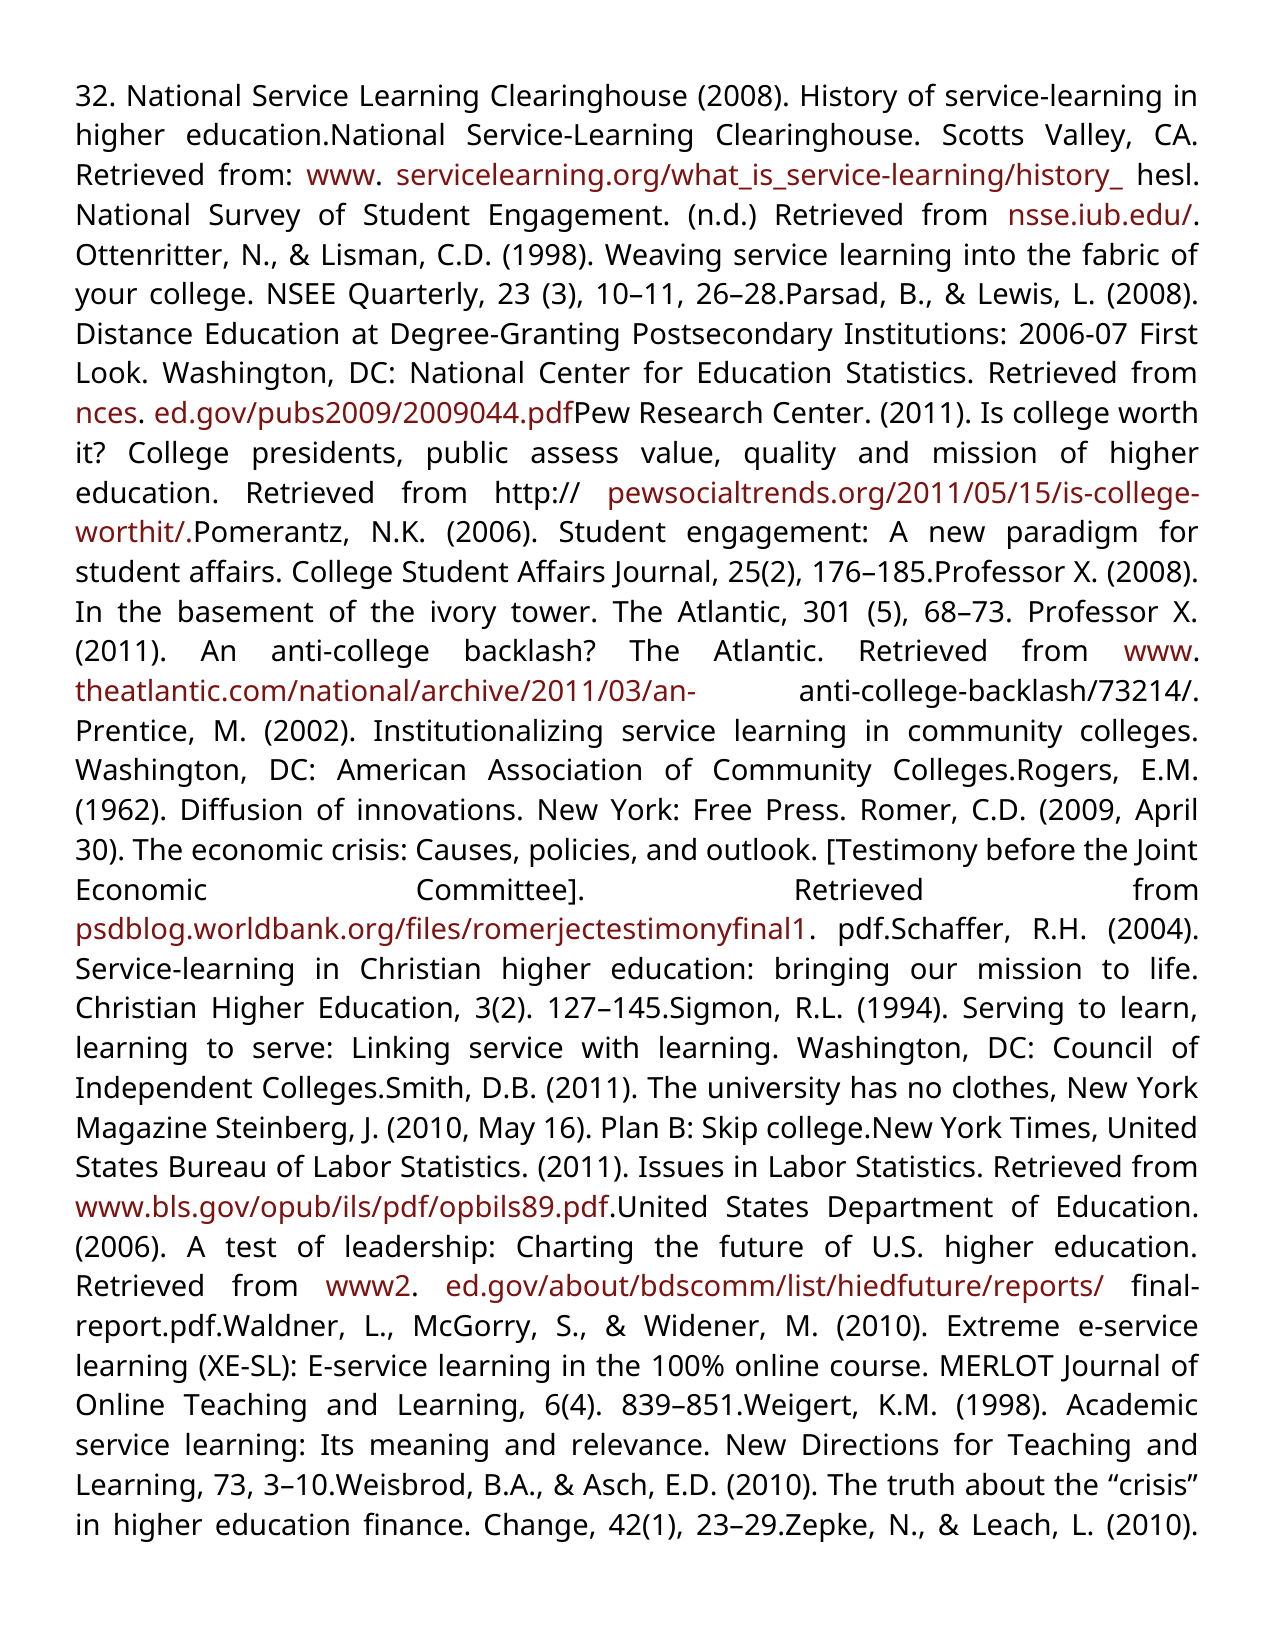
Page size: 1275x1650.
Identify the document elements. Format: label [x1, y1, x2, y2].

text [75, 75, 1200, 1543]
